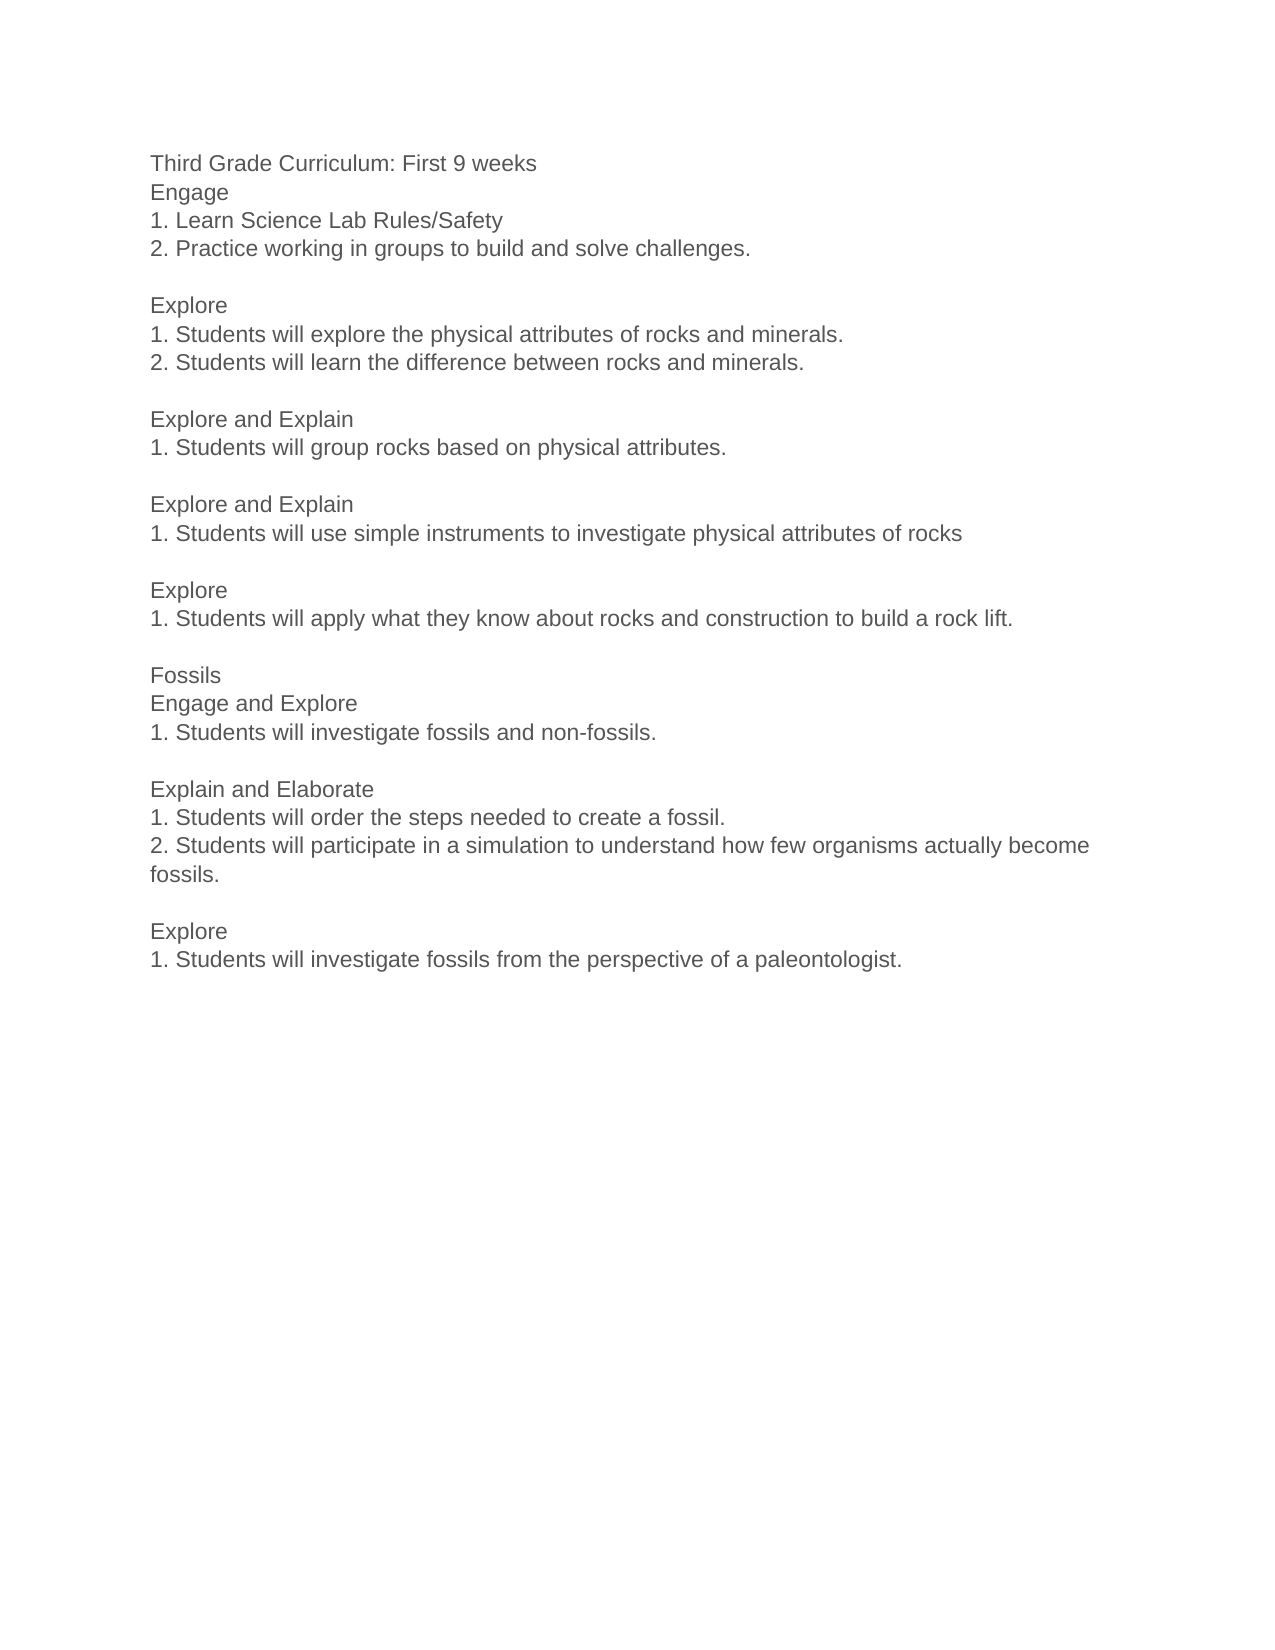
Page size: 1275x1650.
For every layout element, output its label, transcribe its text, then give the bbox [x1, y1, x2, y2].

text Third Grade Curriculum: First 9 weeks Engage 1. Learn Science Lab Rules/Safety 2. Practice working in groups to build and solve challenges. Explore 1. Students will explore the physical attributes of rocks and minerals. 2. Students will learn the difference between rocks and minerals. Explore and Explain 1. Students will group rocks based on physical attributes. Explore and Explain 1. Students will use simple instruments to investigate physical attributes of rocks Explore 1. Students will apply what they know about rocks and construction to build a rock lift. Fossils Engage and Explore 1. Students will investigate fossils and non-fossils. Explain and Elaborate 1. Students will order the steps needed to create a fossil. 2. Students will participate in a simulation to understand how few organisms actually become fossils. Explore 1. Students will investigate fossils from the perspective of a paleontologist. [150, 150, 1125, 973]
